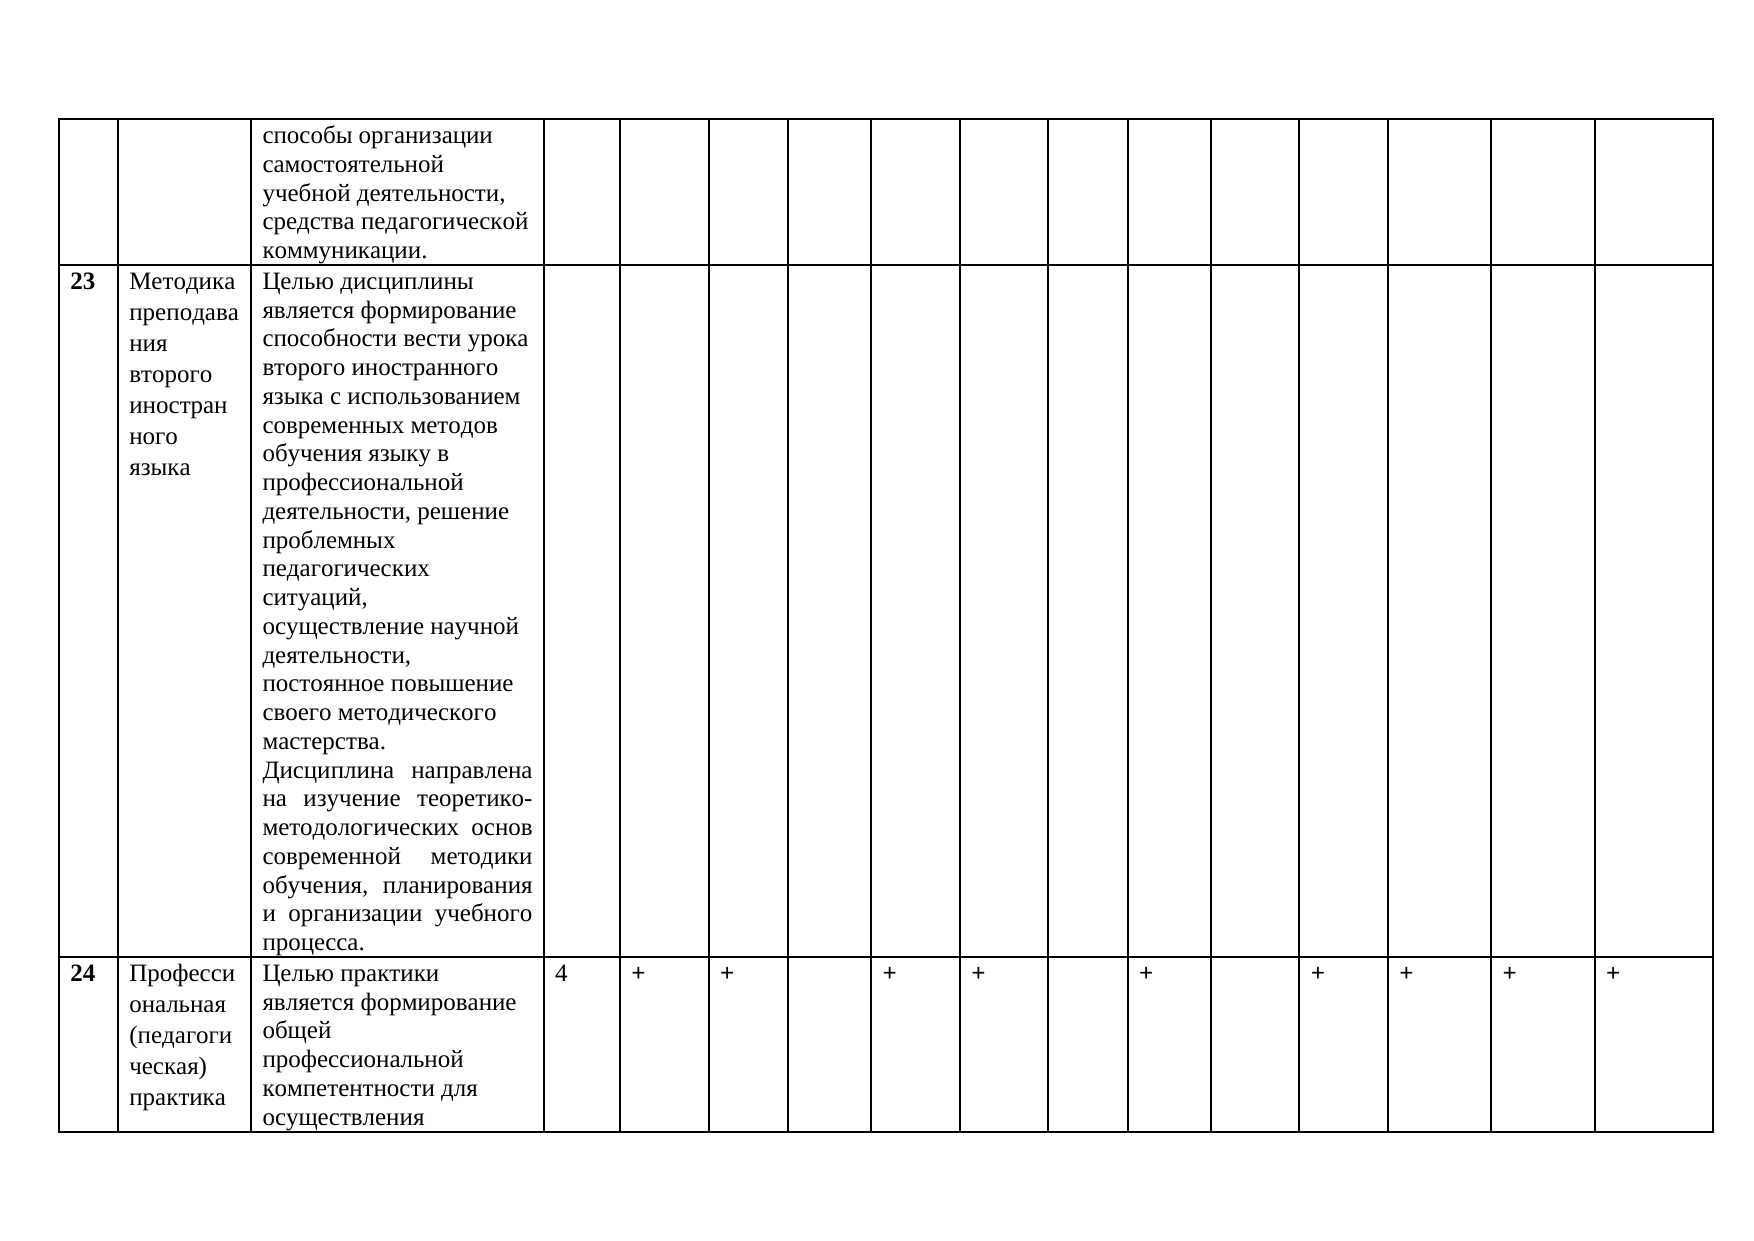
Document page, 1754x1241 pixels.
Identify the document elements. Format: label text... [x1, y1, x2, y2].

table_cell + [1300, 958, 1387, 1131]
table_cell + [1389, 958, 1490, 1131]
table_cell + [1129, 120, 1210, 264]
table_cell [1212, 266, 1298, 956]
table_cell + [710, 120, 787, 264]
table_cell + [1492, 958, 1594, 1131]
table_cell 3 [545, 120, 619, 264]
table_cell + [621, 958, 708, 1131]
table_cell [252, 958, 543, 1131]
table_cell Целью дисциплины является формирование способности вести урока второго иностранного языка с использованием современных методов обучения языку в профессиональной деятельности, решение проблемных педагогических ситуаций, осуществление научной деятельности, постоянное повышение своего методического мастерства. Дисциплина направлена на изучение теоретико-методологических основ современной методики обучения, планирования и организации учебного процесса. [252, 266, 543, 956]
table_cell 22 [60, 120, 117, 264]
table_cell + [621, 120, 708, 264]
table_cell [1049, 266, 1127, 956]
table_cell [1129, 266, 1210, 956]
table_cell + [872, 958, 959, 1131]
table_cell [1389, 266, 1490, 956]
table_cell [789, 266, 870, 956]
table_cell + [1596, 958, 1712, 1131]
table_cell + [961, 120, 1047, 264]
table_cell [1049, 958, 1127, 1131]
table_cell + [1492, 120, 1594, 264]
table_cell [789, 120, 870, 264]
table_cell + [1129, 958, 1210, 1131]
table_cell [252, 120, 543, 264]
table_cell Методика преподавания второго иностранного языка [119, 266, 250, 956]
table_cell [961, 266, 1047, 956]
table_cell [1492, 266, 1594, 956]
table_cell [1596, 266, 1712, 956]
table_cell + [710, 958, 787, 1131]
table_cell [1212, 958, 1298, 1131]
table_cell + [1300, 120, 1387, 264]
table_cell [789, 958, 870, 1131]
table_cell [872, 266, 959, 956]
table_cell 24 [60, 958, 117, 1131]
table_cell + [1389, 120, 1490, 264]
table_cell [1212, 120, 1298, 264]
table_cell [1049, 120, 1127, 264]
table_cell [1300, 266, 1387, 956]
table_cell 23 [60, 266, 117, 956]
table_cell 4 [545, 958, 619, 1131]
table_cell [710, 266, 787, 956]
table_cell [621, 266, 708, 956]
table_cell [119, 958, 250, 1131]
table_cell [545, 266, 619, 956]
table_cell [119, 120, 250, 264]
table_cell + [1596, 120, 1712, 264]
table_cell + [961, 958, 1047, 1131]
table_cell + [872, 120, 959, 264]
